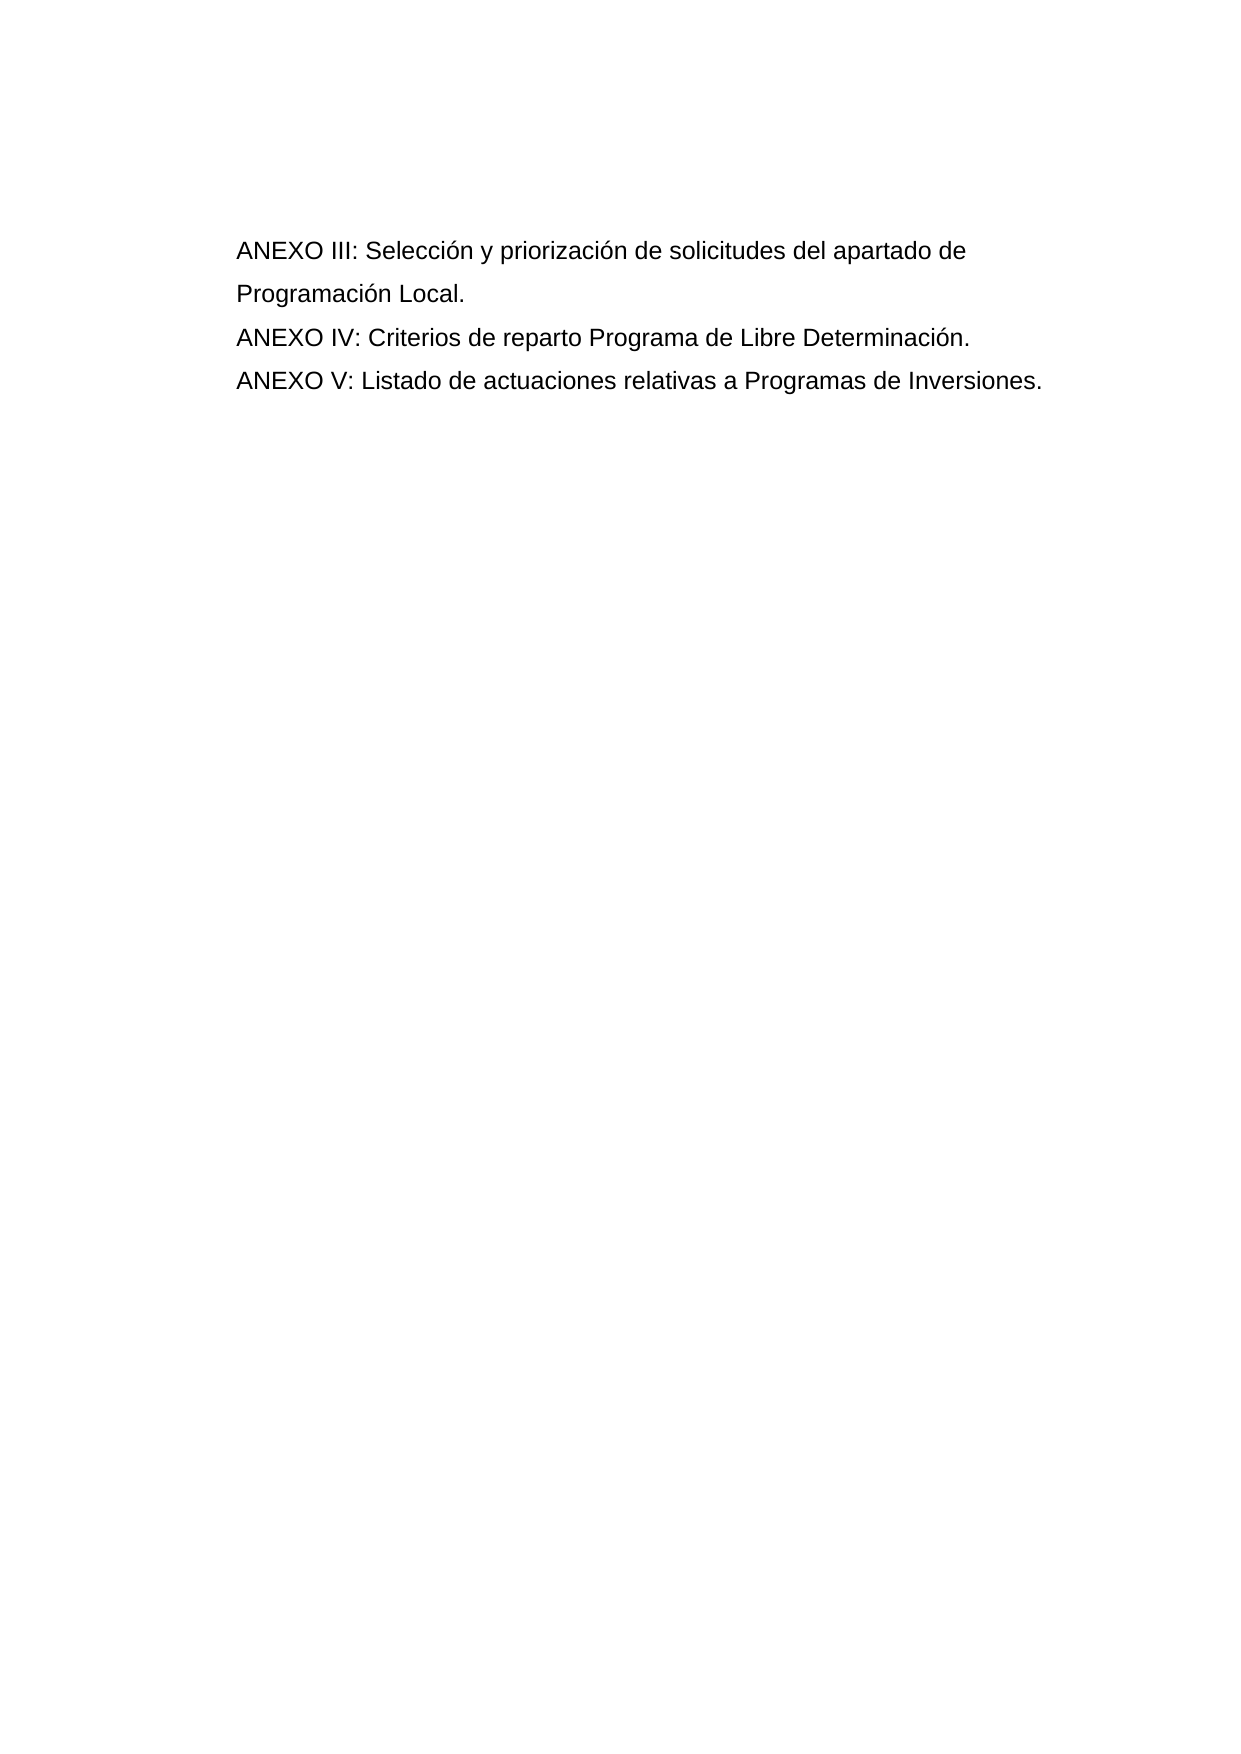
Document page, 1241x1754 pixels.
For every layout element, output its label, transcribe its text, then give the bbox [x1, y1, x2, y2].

text ANEXO V: Listado de actuaciones relativas a Programas de Inversiones. [236, 366, 1092, 394]
text ANEXO III: Selección y priorización de solicitudes del apartado de Programación Local. [236, 236, 1092, 308]
text ANEXO IV: Criterios de reparto Programa de Libre Determinación. [236, 322, 1092, 351]
